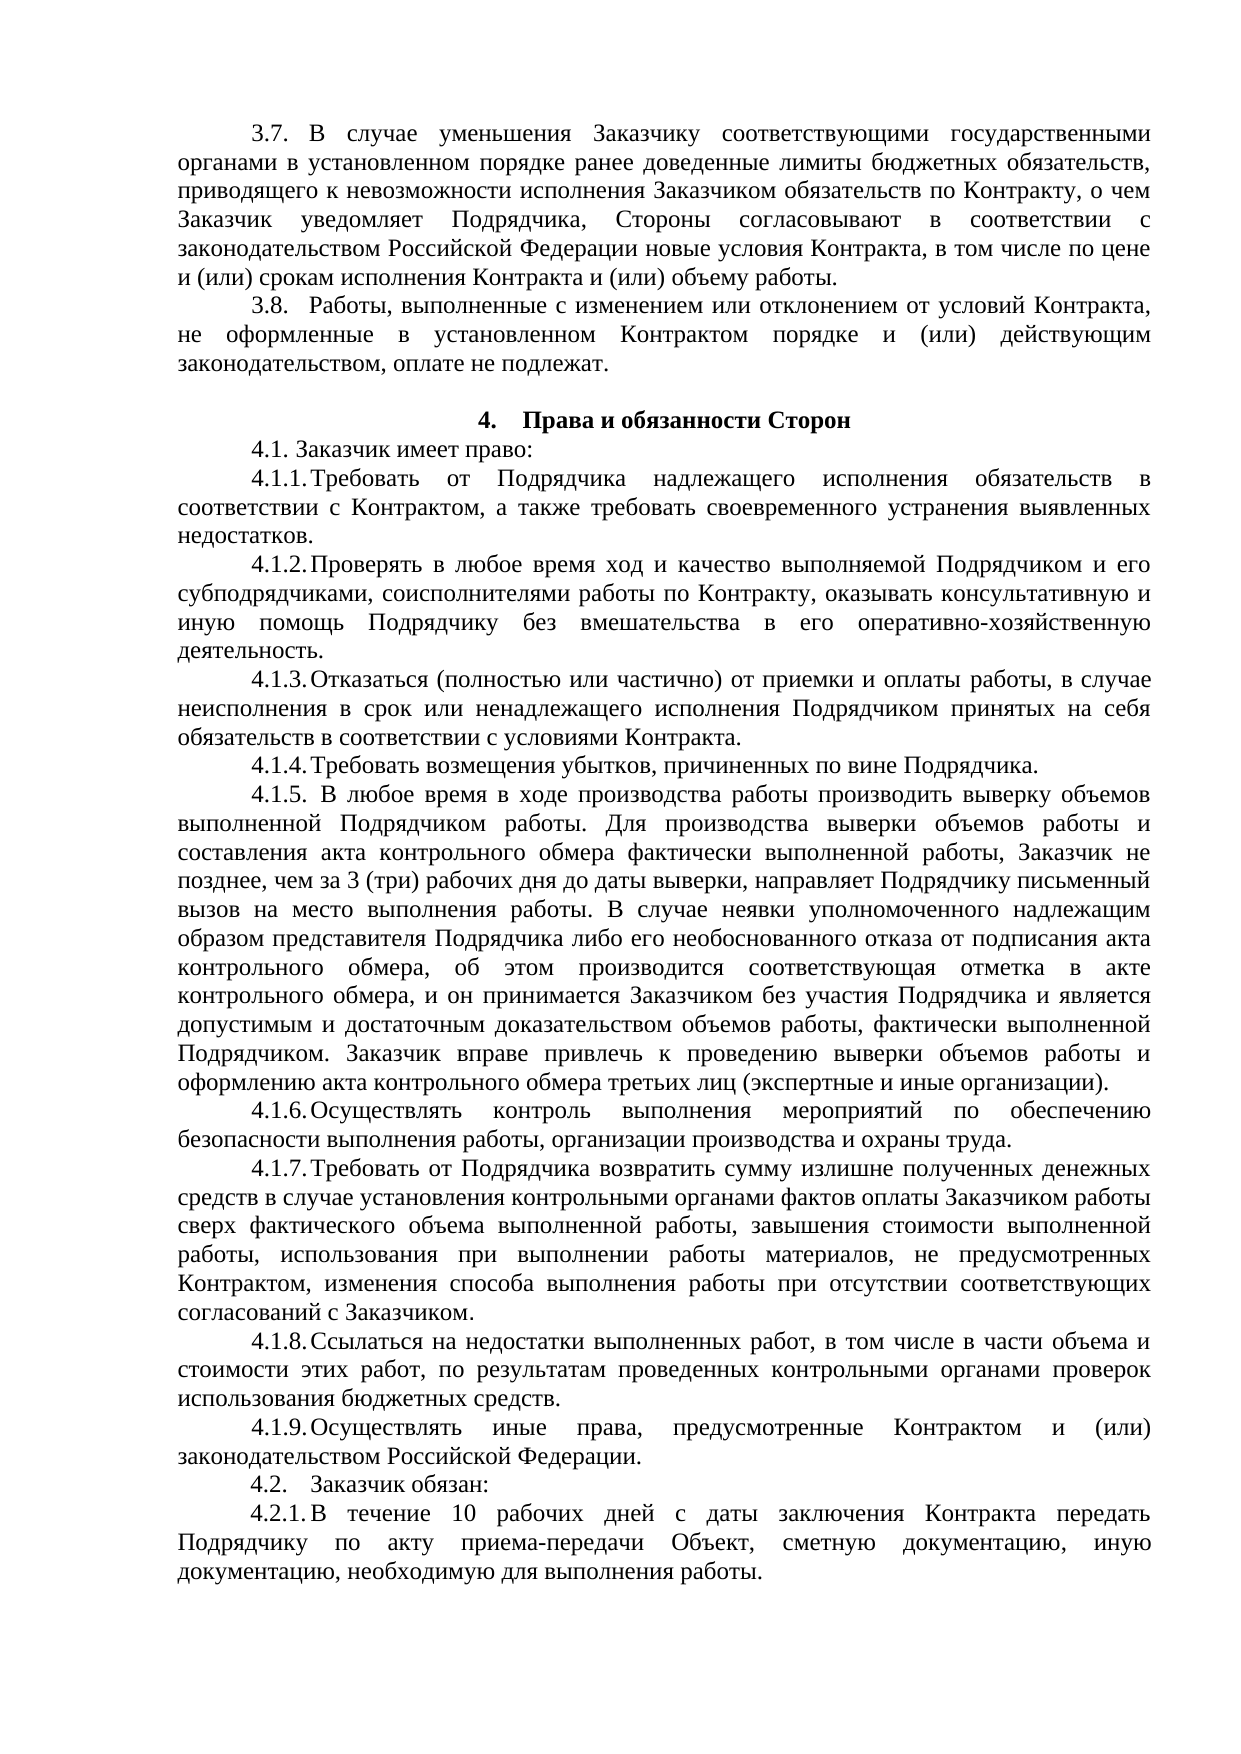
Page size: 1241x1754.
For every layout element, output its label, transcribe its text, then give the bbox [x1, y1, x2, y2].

list Требовать возмещения убытков, причиненных по вине Подрядчика. [177, 751, 1152, 779]
list Права и обязанности Сторон [177, 406, 1152, 434]
list Работы, выполненные с изменением или отклонением от условий Контракта, не оформленные в установленном Контрактом порядке и (или) действующим законодательством, оплате не подлежат. [177, 291, 1152, 377]
list Отказаться (полностью или частично) от приемки и оплаты работы, в случае неисполнения в срок или ненадлежащего исполнения Подрядчиком принятых на себя обязательств в соответствии с условиями Контракта. [177, 664, 1152, 751]
list Осуществлять иные права, предусмотренные Контрактом и (или) законодательством Российской Федерации. [177, 1412, 1152, 1469]
list Проверять в любое время ход и качество выполняемой Подрядчиком и его субподрядчиками, соисполнителями работы по Контракту, оказывать консультативную и иную помощь Подрядчику без вмешательства в его оперативно-хозяйственную деятельность. [177, 549, 1152, 664]
list Ссылаться на недостатки выполненных работ, в том числе в части объема и стоимости этих работ, по результатам проведенных контрольными органами проверок использования бюджетных средств. [177, 1326, 1152, 1412]
list В течение 10 рабочих дней с даты заключения Контракта передать Подрядчику по акту приема-передачи Объект, сметную документацию, иную документацию, необходимую для выполнения работы. [177, 1498, 1152, 1584]
list Осуществлять контроль выполнения мероприятий по обеспечению безопасности выполнения работы, организации производства и охраны труда. [177, 1096, 1152, 1153]
list Заказчик имеет право: [177, 434, 1152, 463]
list Требовать от Подрядчика возвратить сумму излишне полученных денежных средств в случае установления контрольными органами фактов оплаты Заказчиком работы сверх фактического объема выполненной работы, завышения стоимости выполненной работы, использования при выполнении работы материалов, не предусмотренных Контрактом, изменения способа выполнения работы при отсутствии соответствующих согласований с Заказчиком. [177, 1153, 1152, 1326]
list В случае уменьшения Заказчику соответствующими государственными органами в установленном порядке ранее доведенные лимиты бюджетных обязательств, приводящего к невозможности исполнения Заказчиком обязательств по Контракту, о чем Заказчик уведомляет Подрядчика, Стороны согласовывают в соответствии с законодательством Российской Федерации новые условия Контракта, в том числе по цене и (или) срокам исполнения Контракта и (или) объему работы. [177, 118, 1152, 291]
list Заказчик обязан: [177, 1469, 1152, 1498]
list В любое время в ходе производства работы производить выверку объемов выполненной Подрядчиком работы. Для производства выверки объемов работы и составления акта контрольного обмера фактически выполненной работы, Заказчик не позднее, чем за 3 (три) рабочих дня до даты выверки, направляет Подрядчику письменный вызов на место выполнения работы. В случае неявки уполномоченного надлежащим образом представителя Подрядчика либо его необоснованного отказа от подписания акта контрольного обмера, об этом производится соответствующая отметка в акте контрольного обмера, и он принимается Заказчиком без участия Подрядчика и является допустимым и достаточным доказательством объемов работы, фактически выполненной Подрядчиком. Заказчик вправе привлечь к проведению выверки объемов работы и оформлению акта контрольного обмера третьих лиц (экспертные и иные организации). [177, 779, 1152, 1096]
list Требовать от Подрядчика надлежащего исполнения обязательств в соответствии с Контрактом, а также требовать своевременного устранения выявленных недостатков. [177, 463, 1152, 549]
